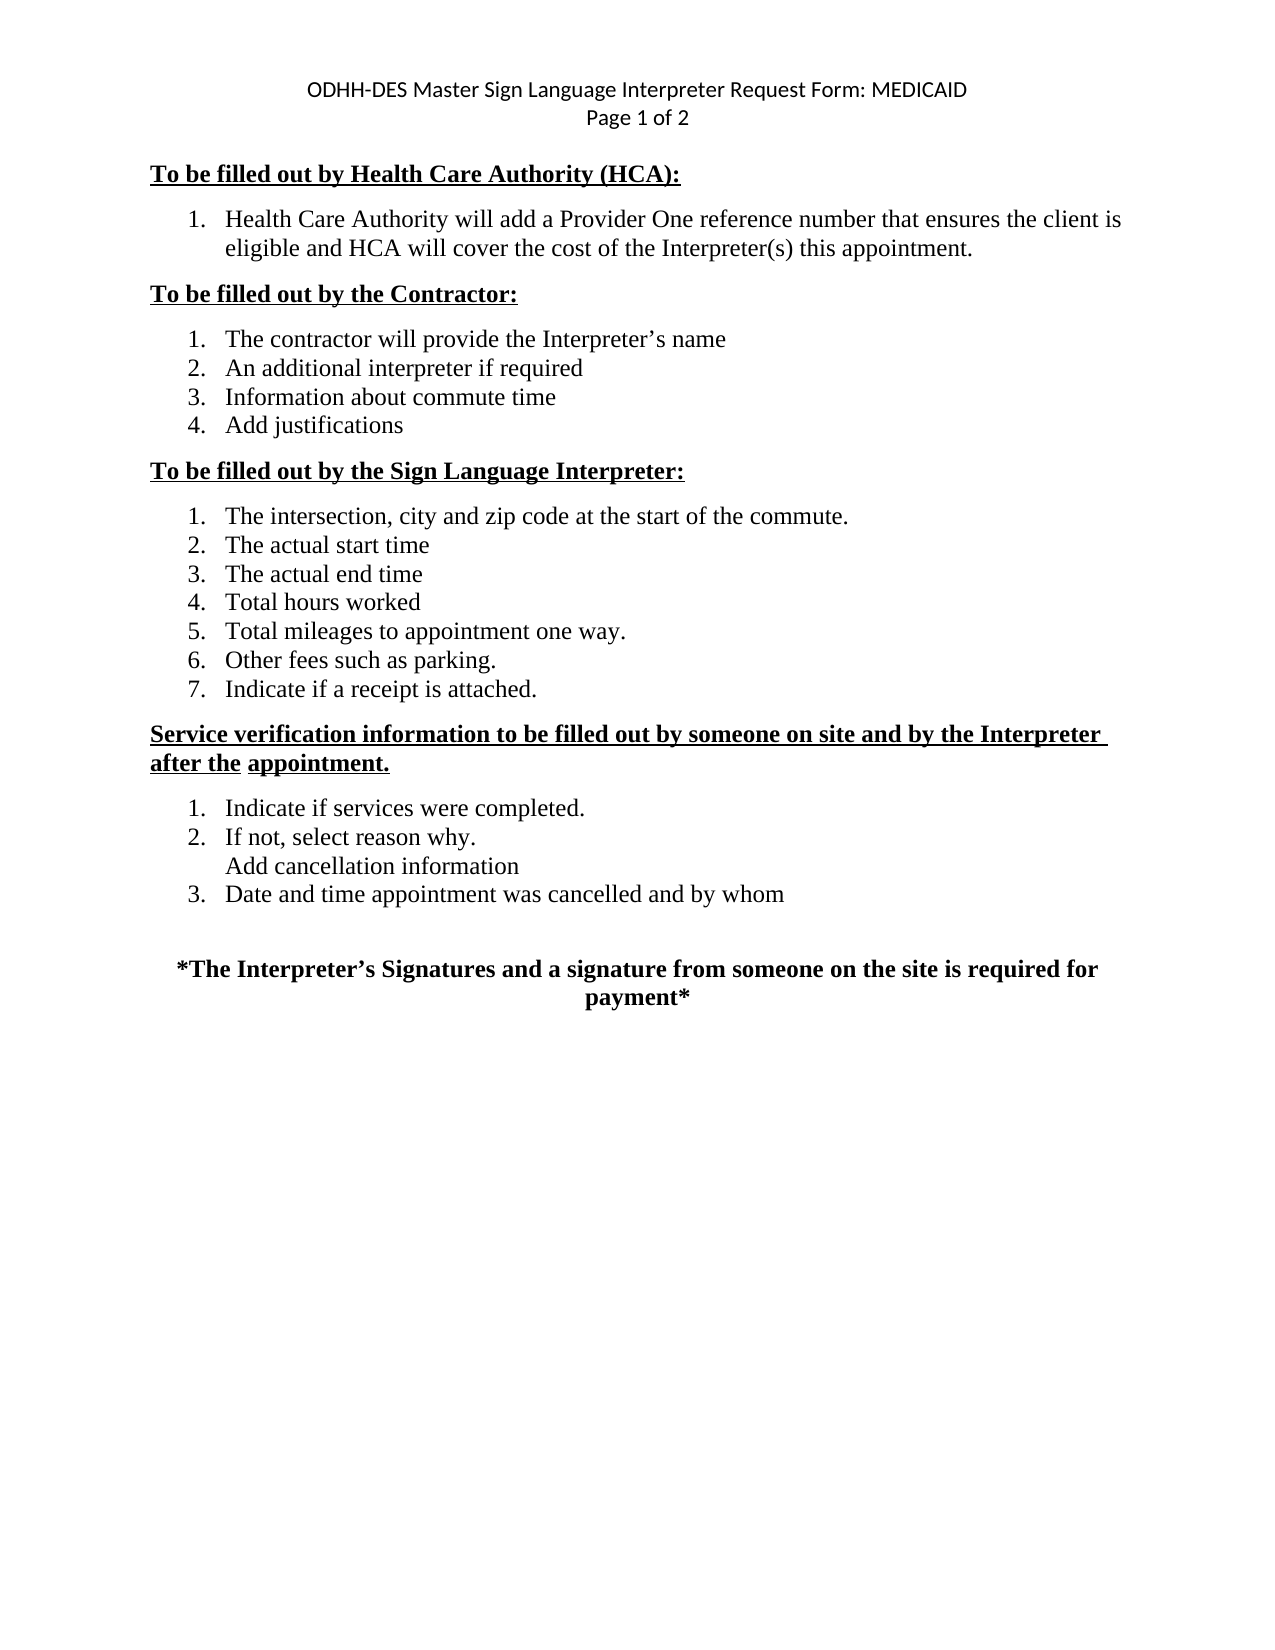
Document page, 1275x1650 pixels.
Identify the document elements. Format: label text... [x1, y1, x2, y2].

list If not, select reason why. [187, 822, 1125, 851]
list Indicate if services were completed. [187, 793, 1125, 822]
text To be filled out by the Sign Language Interpreter: [150, 456, 1125, 484]
text To be filled out by Health Care Authority (HCA): [150, 159, 1125, 188]
list Add cancellation information [225, 851, 1125, 879]
list Indicate if a receipt is attached. [187, 674, 1125, 702]
text *The Interpreter’s Signatures and a signature from someone on the site is required for payment* [150, 954, 1125, 1011]
list The intersection, city and zip code at the start of the commute. [187, 501, 1125, 530]
list Other fees such as parking. [187, 645, 1125, 674]
list The contractor will provide the Interpreter’s name [187, 324, 1125, 353]
text Service verification information to be filled out by someone on site and by the Interpreter after the appointment. [150, 719, 1125, 777]
list The actual start time [187, 530, 1125, 559]
list Add justifications [187, 410, 1125, 439]
list Total mileages to appointment one way. [187, 616, 1125, 645]
list The actual end time [187, 559, 1125, 587]
text To be filled out by the Contractor: [150, 279, 1125, 307]
list Information about commute time [187, 382, 1125, 410]
list An additional interpreter if required [187, 353, 1125, 382]
list Total hours worked [187, 587, 1125, 616]
list Date and time appointment was cancelled and by whom [187, 879, 1125, 908]
list Health Care Authority will add a Provider One reference number that ensures the client is eligible and HCA will cover the cost of the Interpreter(s) this appointment. [187, 204, 1125, 262]
